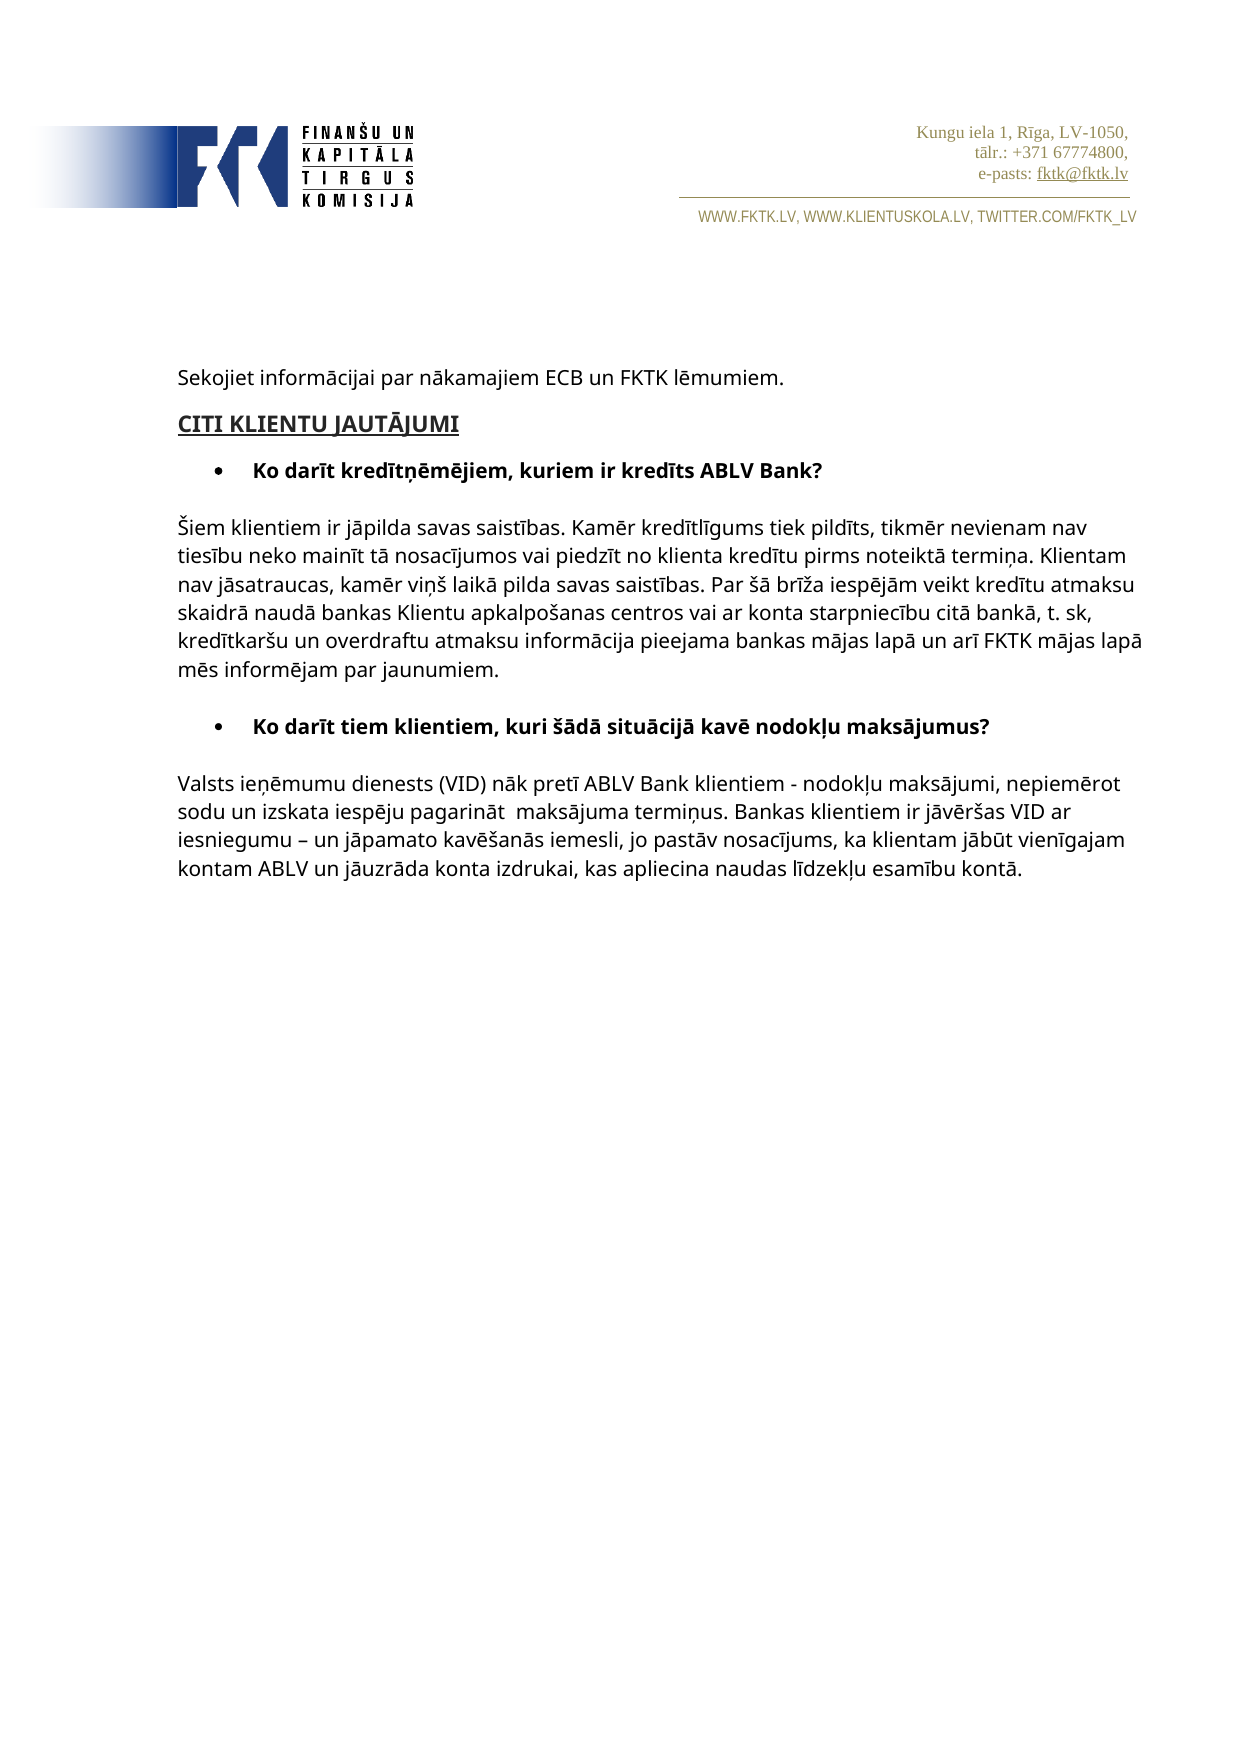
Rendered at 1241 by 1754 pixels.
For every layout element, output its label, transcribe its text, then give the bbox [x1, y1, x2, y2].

text Šiem klientiem ir jāpilda savas saistības. Kamēr kredītlīgums tiek pildīts, tikmēr nevienam nav tiesību neko mainīt tā nosacījumos vai piedzīt no klienta kredītu pirms noteiktā termiņa. Klientam nav jāsatraucas, kamēr viņš laikā pilda savas saistības. Par šā brīža iespējām veikt kredītu atmaksu skaidrā naudā bankas Klientu apkalpošanas centros vai ar konta starpniecību citā bankā, t. sk, kredītkaršu un overdraftu atmaksu informācija pieejama bankas mājas lapā un arī FKTK mājas lapā mēs informējam par jaunumiem. [177, 513, 1152, 683]
picture [177, 122, 413, 207]
text CITI KLIENTU JAUTĀJUMI [177, 408, 1152, 439]
text Valsts ieņēmumu dienests (VID) nāk pretī ABLV Bank klientiem - nodokļu maksājumi, nepiemērot sodu un izskata iespēju pagarināt maksājuma termiņus. Bankas klientiem ir jāvēršas VID ar iesniegumu – un jāpamato kavēšanās iemesli, jo pastāv nosacījums, ka klientam jābūt vienīgajam kontam ABLV un jāuzrāda konta izdrukai, kas apliecina naudas līdzekļu esamību kontā. [177, 769, 1152, 882]
text Sekojiet informācijai par nākamajiem ECB un FKTK lēmumiem. [177, 363, 1152, 391]
list Ko darīt tiem klientiem, kuri šādā situācijā kavē nodokļu maksājumus? [215, 712, 1152, 740]
list Ko darīt kredītņēmējiem, kuriem ir kredīts ABLV Bank? [215, 456, 1152, 484]
